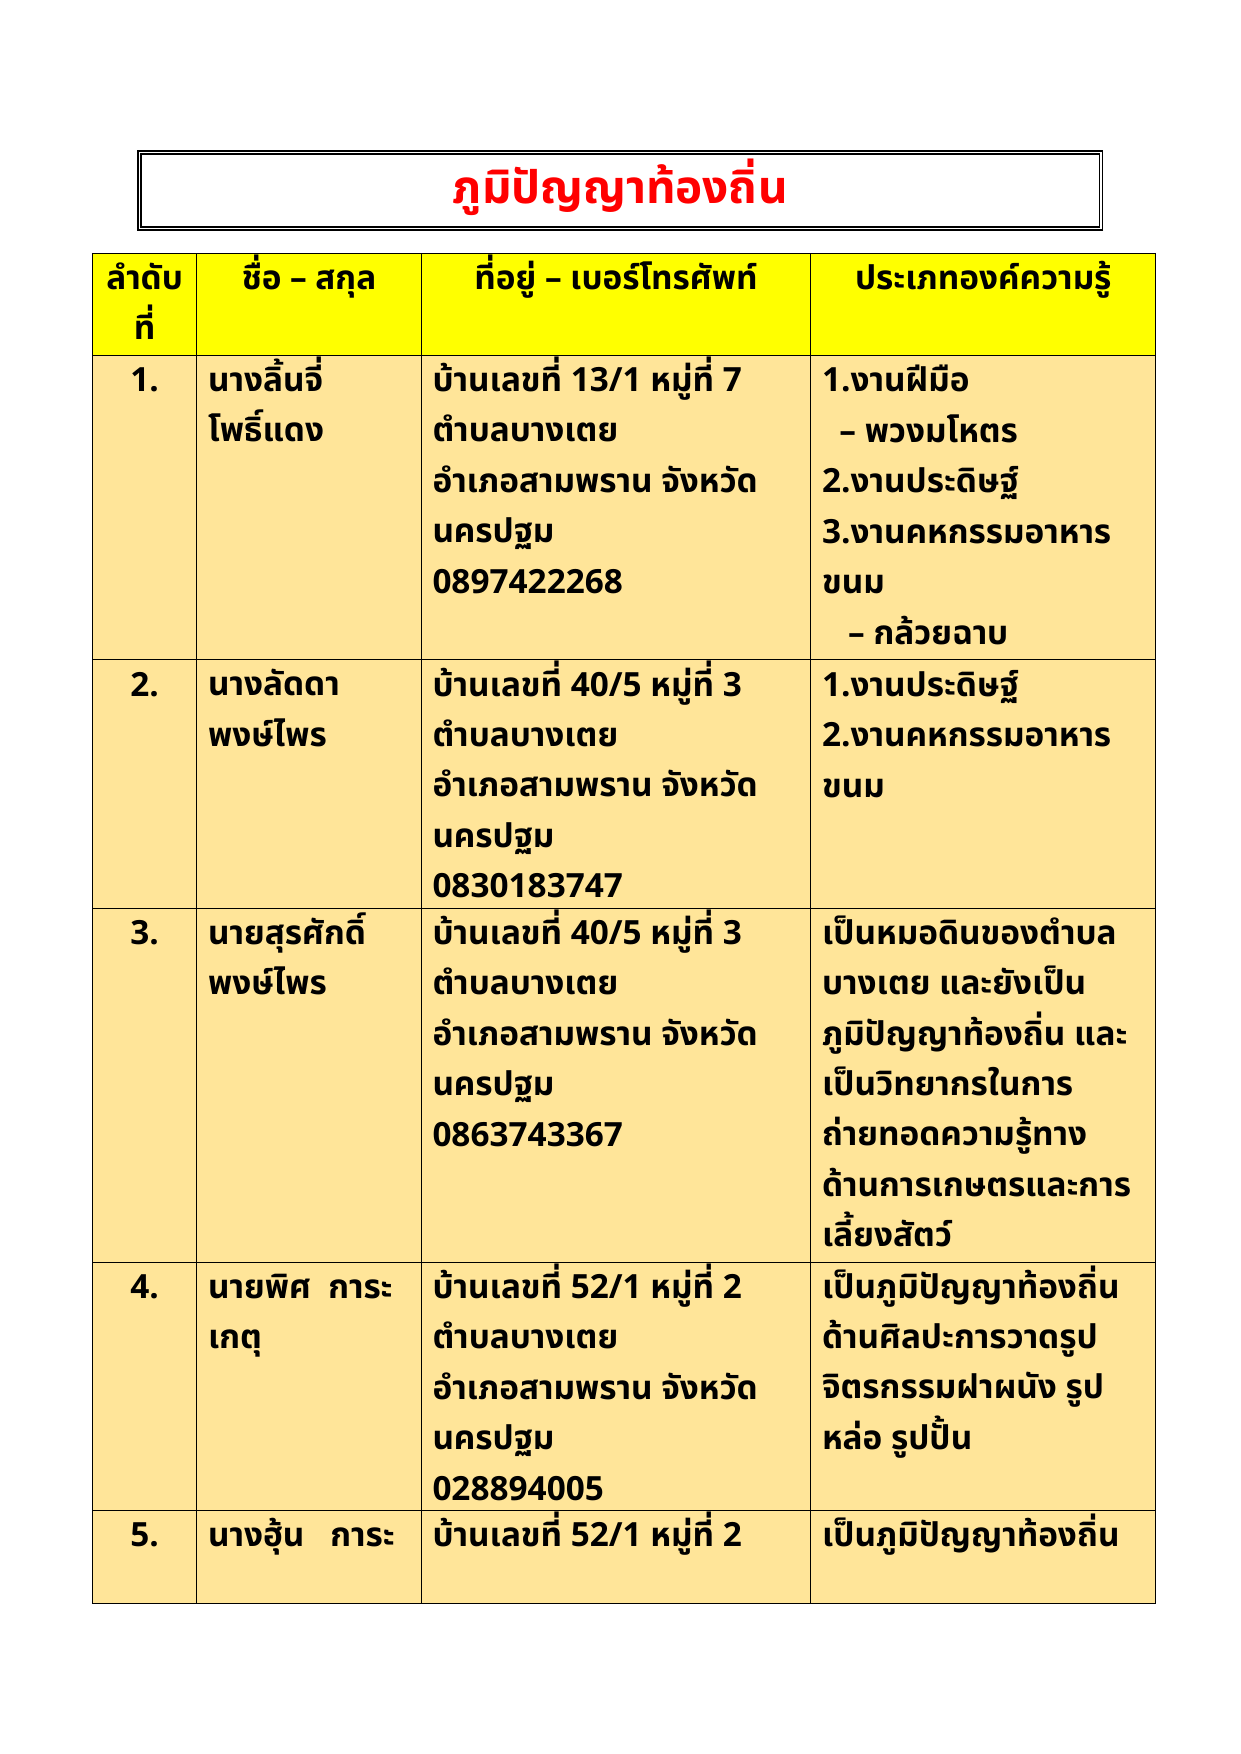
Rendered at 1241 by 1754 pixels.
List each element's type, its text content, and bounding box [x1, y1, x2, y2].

table_cell เป็นหมอดินของตำบลบางเตย และยังเป็นภูมิปัญญาท้องถิ่น และเป็นวิทยากรในการ ถ่ายทอดความรู้ทางด้านการเกษตรและการเลี้ยงสัตว์ [811, 909, 1155, 1262]
table_cell 5. [93, 1511, 196, 1603]
table_cell 4. [93, 1263, 196, 1510]
table_header ที่อยู่ – เบอร์โทรศัพท์ [422, 254, 810, 355]
table_cell เป็นภูมิปัญญาท้องถิ่น ด้านศิลปะการวาดรูป จิตรกรรมฝาผนัง รูปหล่อ รูปปั้น [811, 1263, 1155, 1510]
table_cell 1.งานประดิษฐ์ 2.งานคหกรรมอาหาร ขนม [811, 660, 1155, 908]
table_header ลำดับที่ [93, 254, 196, 355]
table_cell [422, 1263, 810, 1510]
table_cell 1. [93, 356, 196, 659]
table_cell 1.งานฝีมือ – พวงมโหตร 2.งานประดิษฐ์ 3.งานคหกรรมอาหาร ขนม – กล้วยฉาบ [811, 356, 1155, 659]
table_cell บ้านเลขที่ 40/5 หมู่ที่ 3 ตำบลบางเตย อำเภอสามพราน จังหวัดนครปฐม 0863743367 [422, 909, 810, 1262]
table_cell 2. [93, 660, 196, 908]
table_cell นางลิ้นจี่ โพธิ์แดง [197, 356, 421, 659]
table_cell 3. [93, 909, 196, 1262]
table_cell นายสุรศักดิ์ พงษ์ไพร [197, 909, 421, 1262]
table_cell บ้านเลขที่ 13/1 หมู่ที่ 7 ตำบลบางเตย อำเภอสามพราน จังหวัดนครปฐม 0897422268 [422, 356, 810, 659]
table_cell นางลัดดา พงษ์ไพร [197, 660, 421, 908]
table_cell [422, 1511, 810, 1603]
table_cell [811, 1511, 1155, 1603]
table_cell นายพิศ การะเกตุ [197, 1263, 421, 1510]
table_header ประเภทองค์ความรู้ [811, 254, 1155, 355]
table_cell บ้านเลขที่ 40/5 หมู่ที่ 3 ตำบลบางเตย อำเภอสามพราน จังหวัดนครปฐม 0830183747 [422, 660, 810, 908]
table_header ชื่อ – สกุล [197, 254, 421, 355]
table_cell นางฮุ้น การะเกตุ [197, 1511, 421, 1603]
